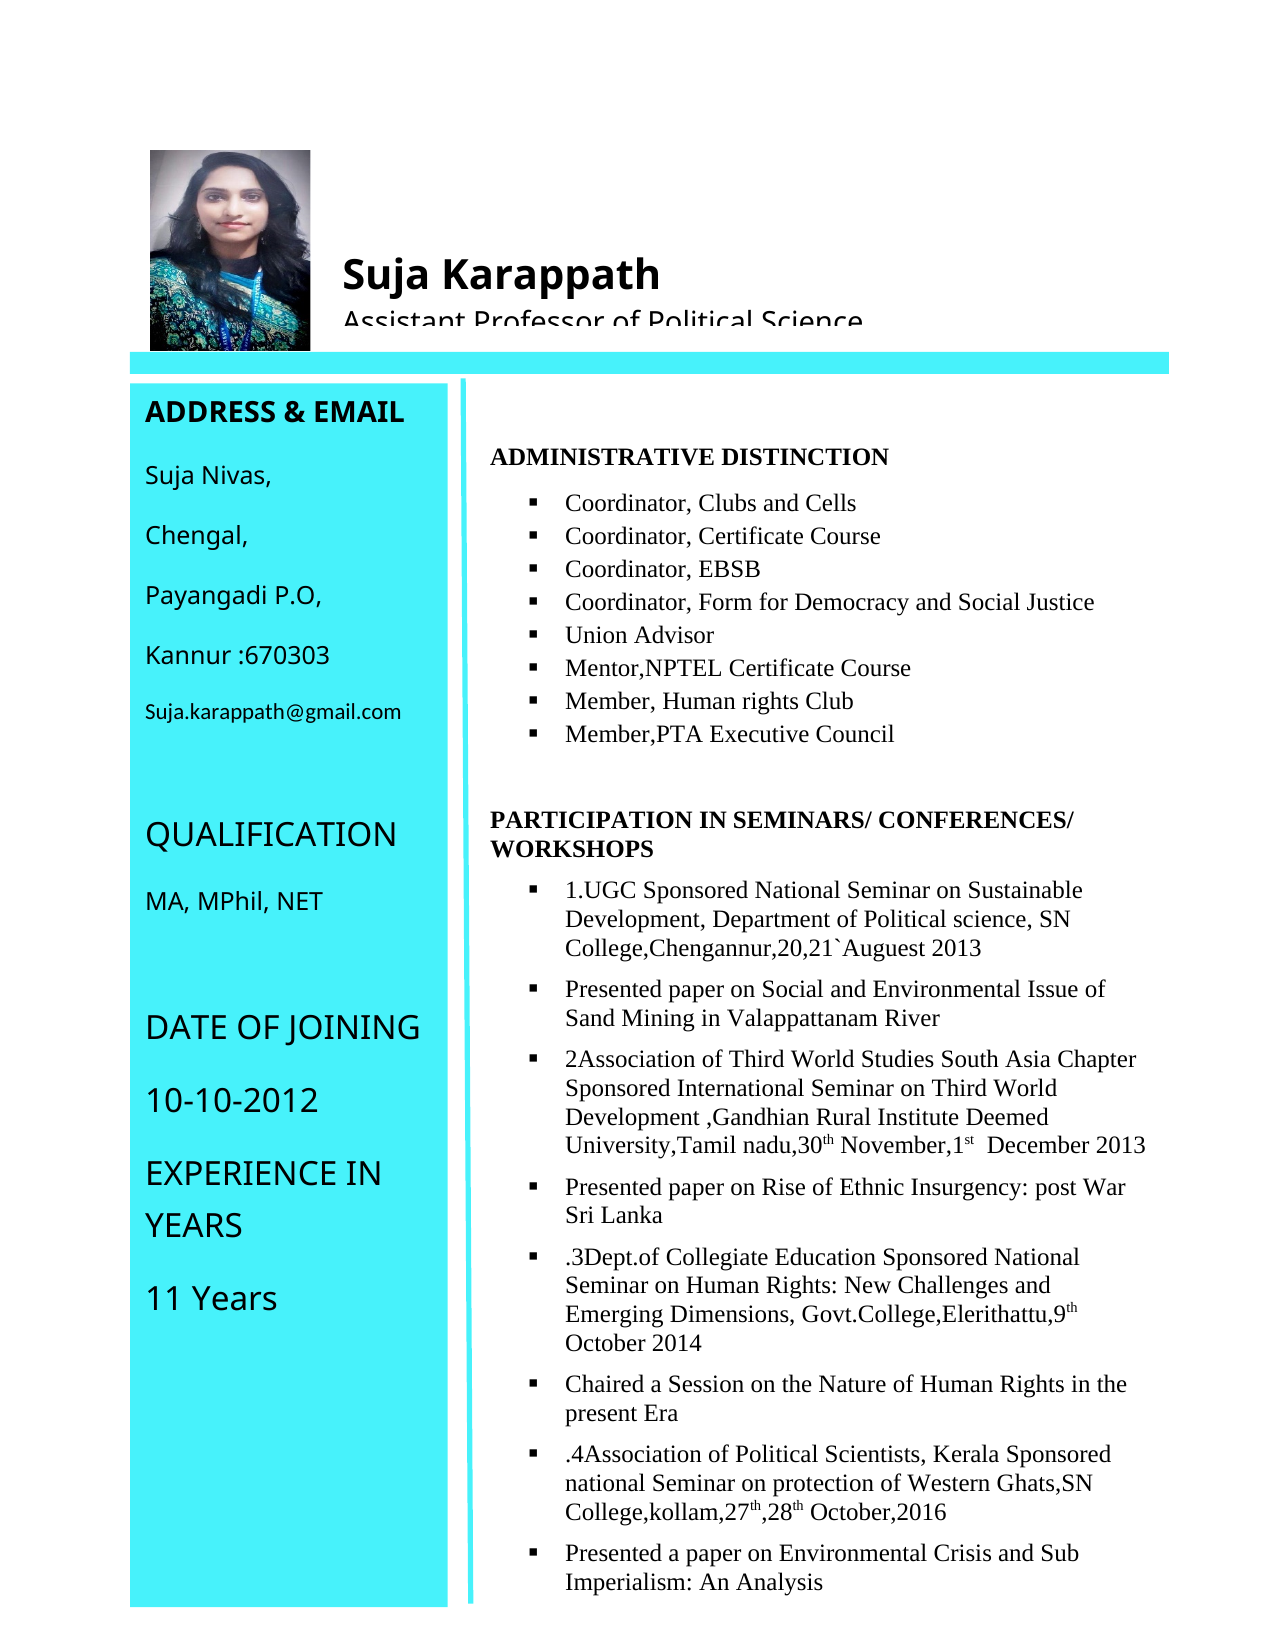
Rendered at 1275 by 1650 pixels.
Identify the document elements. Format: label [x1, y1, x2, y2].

picture [150, 150, 311, 351]
